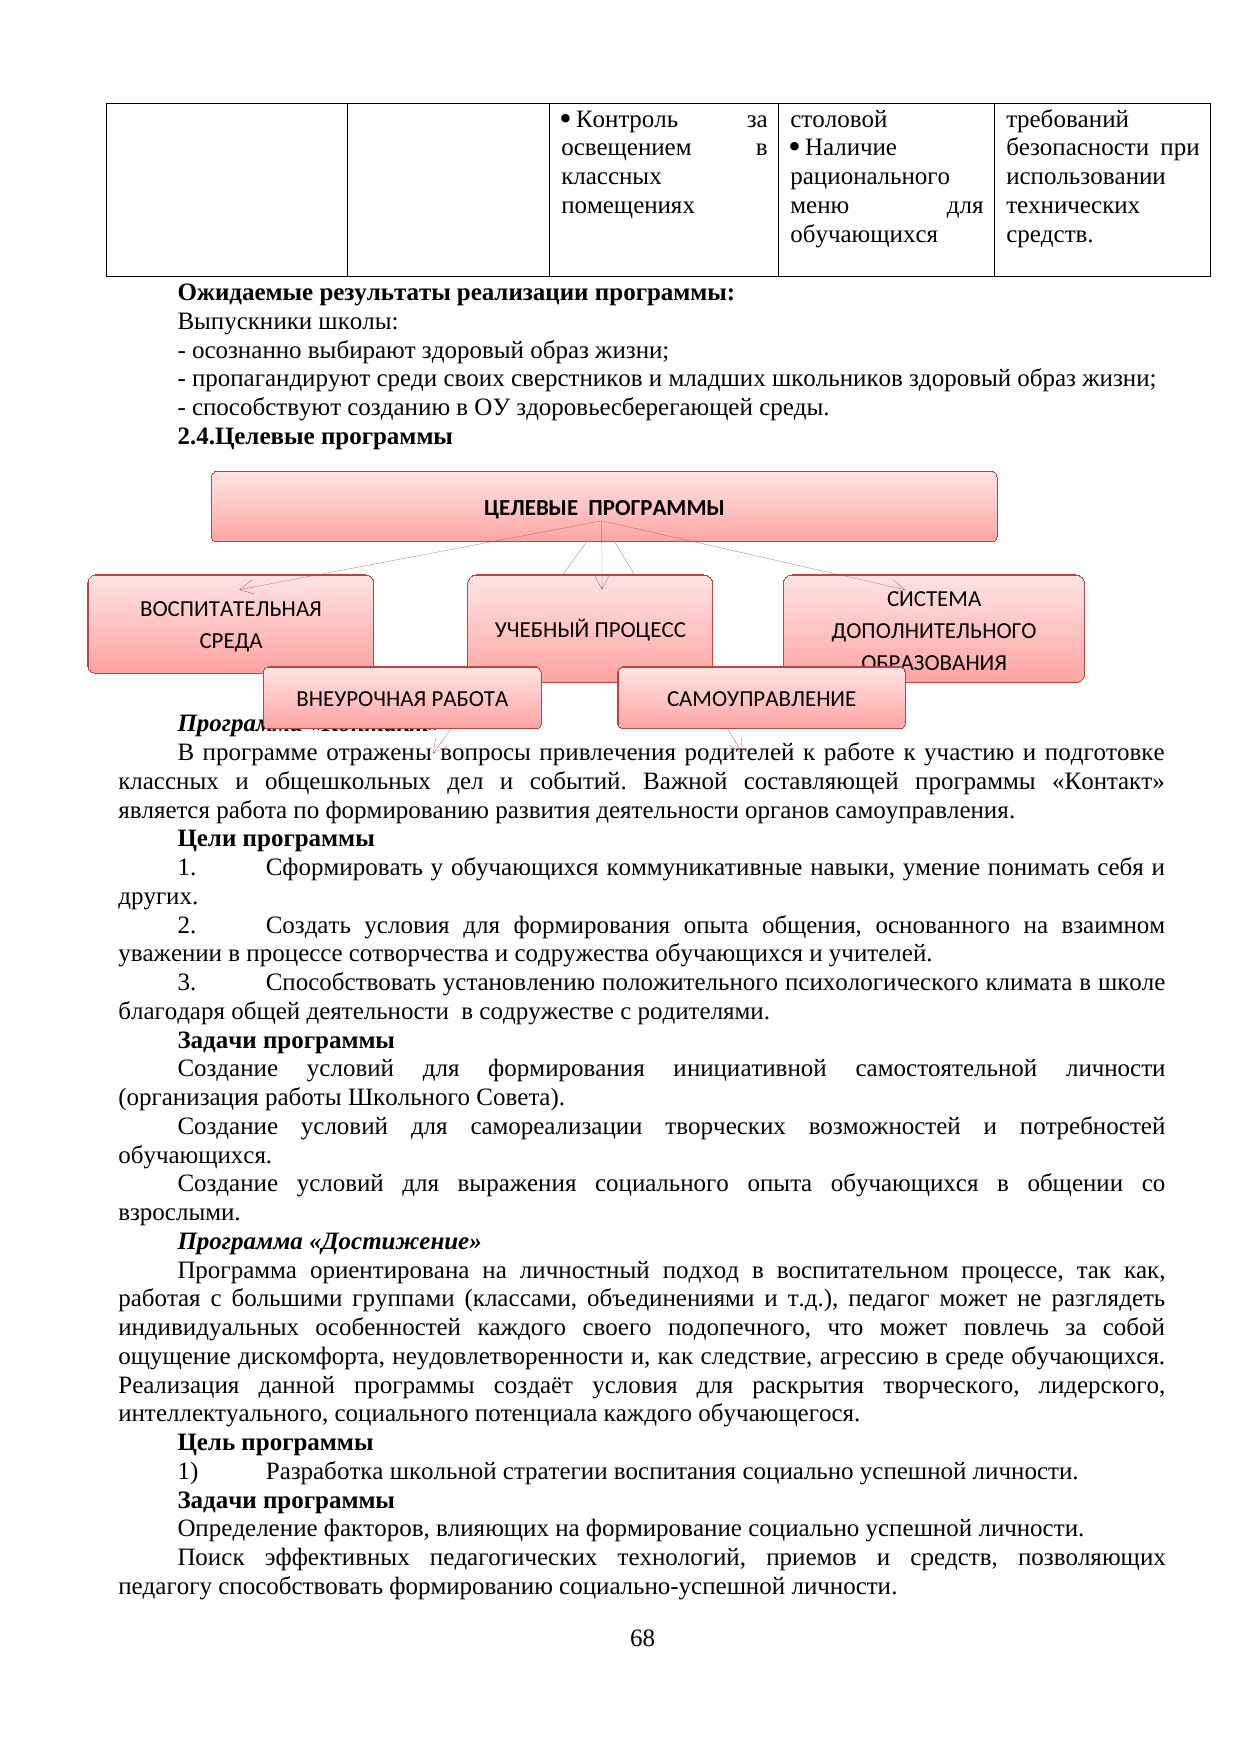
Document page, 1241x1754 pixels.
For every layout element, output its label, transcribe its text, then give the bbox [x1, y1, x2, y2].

text Создание условий для самореализации творческих возможностей и потребностей обучающихся. [118, 1111, 1166, 1168]
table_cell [107, 104, 347, 276]
text В программе отражены вопросы привлечения родителей к работе к участию и подготовке классных и общешкольных дел и событий. Важной составляющей программы «Контакт» является работа по формированию развития деятельности органов самоуправления. [118, 737, 1166, 823]
text Ожидаемые результаты реализации программы: [118, 277, 1166, 306]
text Создание условий для формирования инициативной самостоятельной личности (организация работы Школьного Совета). [118, 1053, 1166, 1111]
text Цель программы [118, 1427, 1166, 1456]
text Поиск эффективных педагогических технологий, приемов и средств, позволяющих педагогу способствовать формированию социально-успешной личности. [118, 1542, 1166, 1600]
list Создать условия для формирования опыта общения, основанного на взаимном уважении в процессе сотворчества и содружества обучающихся и учителей. [118, 910, 1166, 967]
list Разработка школьной стратегии воспитания социально успешной личности. [118, 1456, 1166, 1485]
list Сформировать у обучающихся коммуникативные навыки, умение понимать себя и других. [118, 852, 1166, 910]
list Способствовать установлению положительного психологического климата в школе благодаря общей деятельности в содружестве с родителями. [118, 967, 1166, 1025]
text Выпускники школы: [118, 306, 1166, 335]
text Задачи программы [118, 1025, 1166, 1053]
text Задачи программы [118, 1485, 1166, 1513]
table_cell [550, 104, 778, 276]
subtitle Программа «Достижение» [118, 1226, 1166, 1255]
text - осознанно выбирают здоровый образ жизни; [118, 335, 1166, 363]
text - пропагандируют среди своих сверстников и младших школьников здоровый образ жизни; [118, 363, 1166, 392]
subtitle 2.4.Целевые программы [118, 421, 1166, 450]
text Цели программы [118, 823, 1166, 852]
text Программа ориентирована на личностный подход в воспитательном процессе, так как, работая с большими группами (классами, объединениями и т.д.), педагог может не разглядеть индивидуальных особенностей каждого своего подопечного, что может повлечь за собой ощущение дискомфорта, неудовлетворенности и, как следствие, агрессию в среде обучающихся. Реализация данной программы создаёт условия для раскрытия творческого, лидерского, интеллектуального, социального потенциала каждого обучающегося. [118, 1255, 1166, 1427]
text Определение факторов, влияющих на формирование социально успешной личности. [118, 1513, 1166, 1542]
subtitle Программа «Контакт» [446, 708, 731, 737]
text - способствуют созданию в ОУ здоровьесберегающей среды. [118, 392, 1166, 421]
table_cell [348, 104, 549, 276]
subtitle Программа «Контакт» [118, 708, 450, 737]
subtitle Программа «Контакт» [729, 708, 1166, 737]
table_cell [779, 104, 994, 276]
text Создание условий для выражения социального опыта обучающихся в общении со взрослыми. [118, 1168, 1166, 1226]
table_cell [995, 104, 1210, 276]
